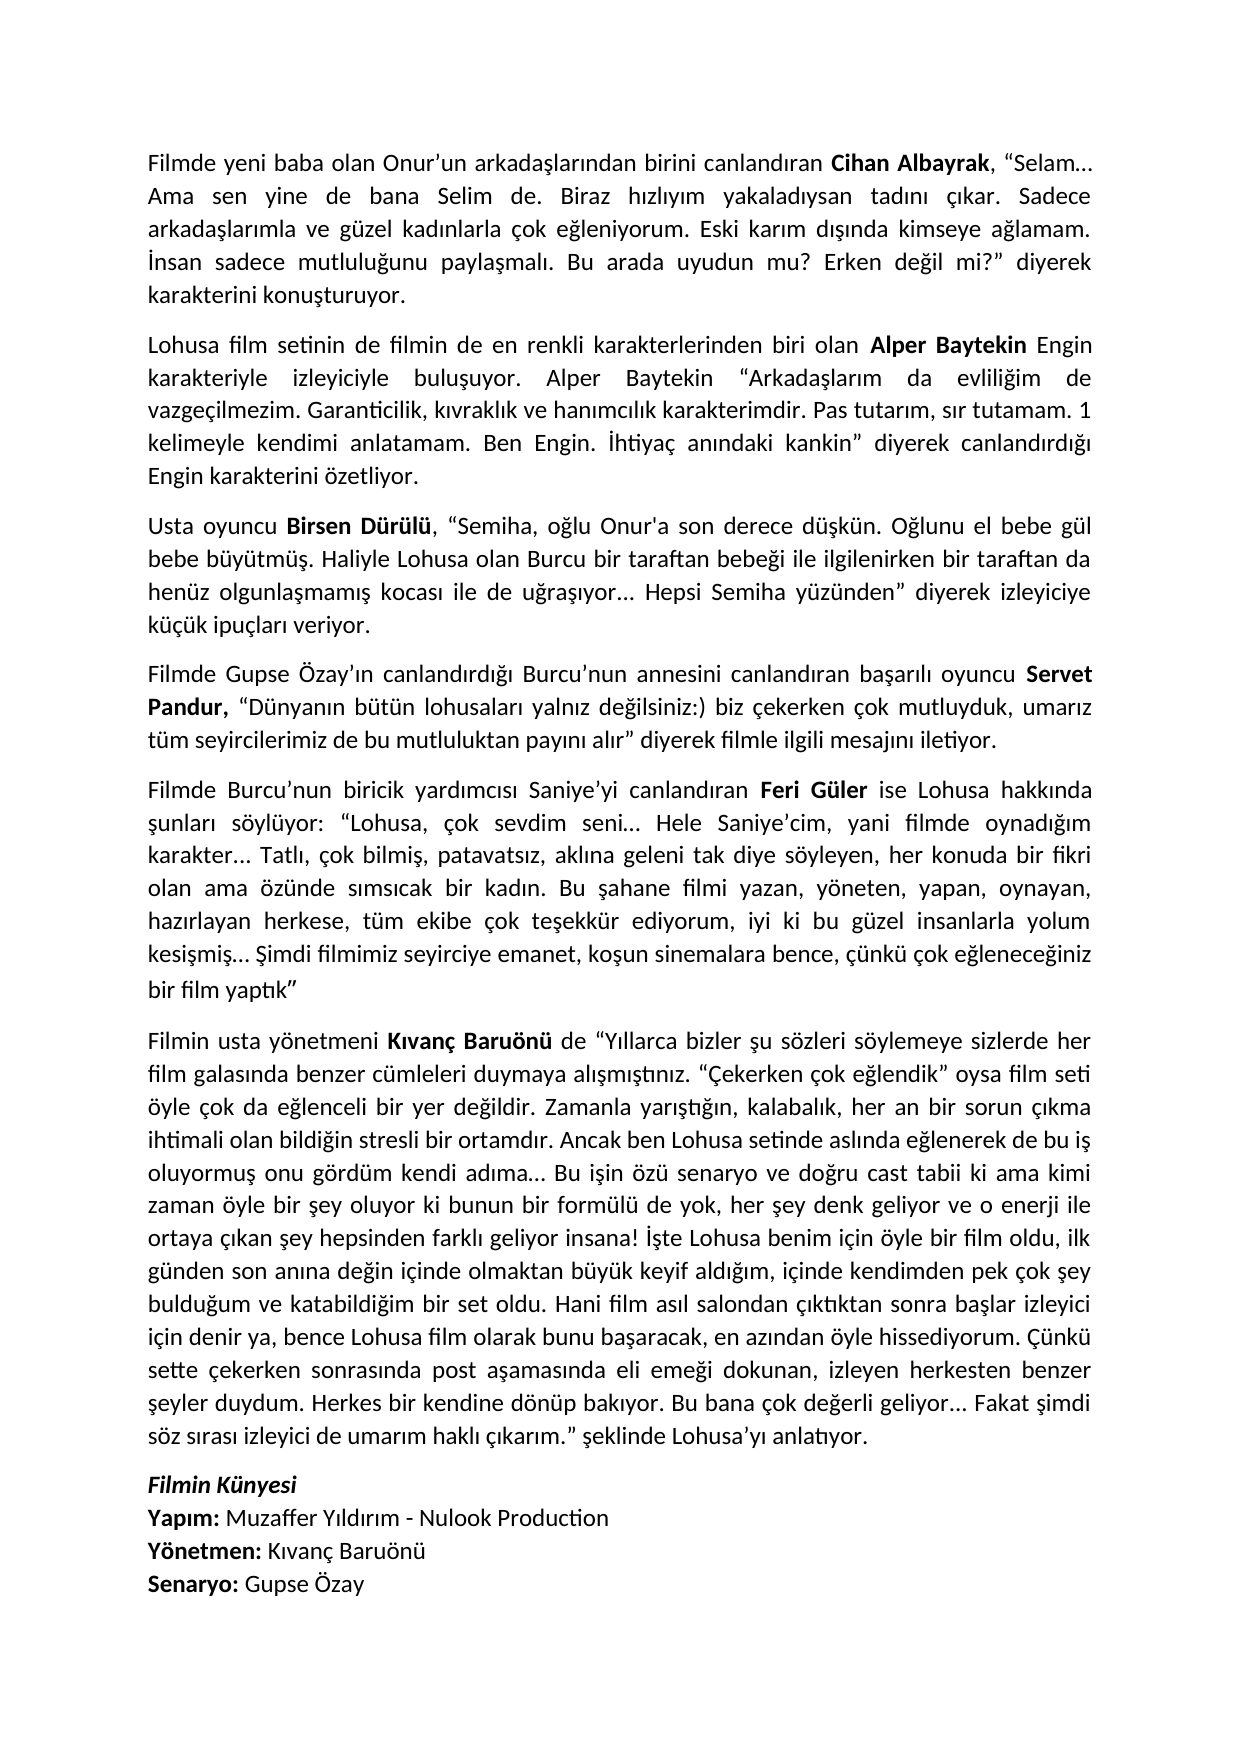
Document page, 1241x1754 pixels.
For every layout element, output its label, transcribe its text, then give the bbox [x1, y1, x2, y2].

text Yapım: Muzaffer Yıldırım - Nulook Production [148, 1503, 1093, 1533]
text Usta oyuncu Birsen Dürülü, “Semiha, oğlu Onur'a son derece düşkün. Oğlunu el bebe gül bebe büyütmüş. Haliyle Lohusa olan Burcu bir taraftan bebeği ile ilgilenirken bir taraftan da henüz olgunlaşmamış kocası ile de uğraşıyor... Hepsi Semiha yüzünden” diyerek izleyiciye küçük ipuçları veriyor. [148, 510, 1093, 639]
text Filmde Burcu’nun biricik yardımcısı Saniye’yi canlandıran Feri Güler ise Lohusa hakkında şunları söylüyor: “Lohusa, çok sevdim seni… Hele Saniye’cim, yani filmde oynadığım karakter... Tatlı, çok bilmiş, patavatsız, aklına geleni tak diye söyleyen, her konuda bir fikri olan ama özünde sımsıcak bir kadın. Bu şahane filmi yazan, yöneten, yapan, oynayan, hazırlayan herkese, tüm ekibe çok teşekkür ediyorum, iyi ki bu güzel insanlarla yolum kesişmiş… Şimdi filmimiz seyirciye emanet, koşun sinemalara bence, çünkü çok eğleneceğiniz bir film yaptık” [148, 774, 1093, 1006]
text Filmin Künyesi [148, 1470, 1093, 1500]
text Filmde Gupse Özay’ın canlandırdığı Burcu’nun annesini canlandıran başarılı oyuncu Servet Pandur, “Dünyanın bütün lohusaları yalnız değilsiniz:) biz çekerken çok mutluyduk, umarız tüm seyircilerimiz de bu mutluluktan payını alır” diyerek filmle ilgili mesajını iletiyor. [148, 658, 1093, 755]
text Filmin usta yönetmeni Kıvanç Baruönü de “Yıllarca bizler şu sözleri söylemeye sizlerde her film galasında benzer cümleleri duymaya alışmıştınız. “Çekerken çok eğlendik” oysa film seti öyle çok da eğlenceli bir yer değildir. Zamanla yarıştığın, kalabalık, her an bir sorun çıkma ihtimali olan bildiğin stresli bir ortamdır. Ancak ben Lohusa setinde aslında eğlenerek de bu iş oluyormuş onu gördüm kendi adıma… Bu işin özü senaryo ve doğru cast tabii ki ama kimi zaman öyle bir şey oluyor ki bunun bir formülü de yok, her şey denk geliyor ve o enerji ile ortaya çıkan şey hepsinden farklı geliyor insana! İşte Lohusa benim için öyle bir film oldu, ilk günden son anına değin içinde olmaktan büyük keyif aldığım, içinde kendimden pek çok şey bulduğum ve katabildiğim bir set oldu. Hani film asıl salondan çıktıktan sonra başlar izleyici için denir ya, bence Lohusa film olarak bunu başaracak, en azından öyle hissediyorum. Çünkü sette çekerken sonrasında post aşamasında eli emeği dokunan, izleyen herkesten benzer şeyler duydum. Herkes bir kendine dönüp bakıyor. Bu bana çok değerli geliyor... Fakat şimdi söz sırası izleyici de umarım haklı çıkarım.” şeklinde Lohusa’yı anlatıyor. [148, 1025, 1093, 1451]
text Filmde yeni baba olan Onur’un arkadaşlarından birini canlandıran Cihan Albayrak, “Selam… Ama sen yine de bana Selim de. Biraz hızlıyım yakaladıysan tadını çıkar. Sadece arkadaşlarımla ve güzel kadınlarla çok eğleniyorum. Eski karım dışında kimseye ağlamam. İnsan sadece mutluluğunu paylaşmalı. Bu arada uyudun mu? Erken değil mi?” diyerek karakterini konuşturuyor. [148, 148, 1093, 310]
text Senaryo: Gupse Özay [148, 1568, 1093, 1599]
text Yönetmen: Kıvanç Baruönü [148, 1536, 1093, 1566]
text Lohusa film setinin de filmin de en renkli karakterlerinden biri olan Alper Baytekin Engin karakteriyle izleyiciyle buluşuyor. Alper Baytekin “Arkadaşlarım da evliliğim de vazgeçilmezim. Garanticilik, kıvraklık ve hanımcılık karakterimdir. Pas tutarım, sır tutamam. 1 kelimeyle kendimi anlatamam. Ben Engin. İhtiyaç anındaki kankin” diyerek canlandırdığı Engin karakterini özetliyor. [148, 329, 1093, 491]
